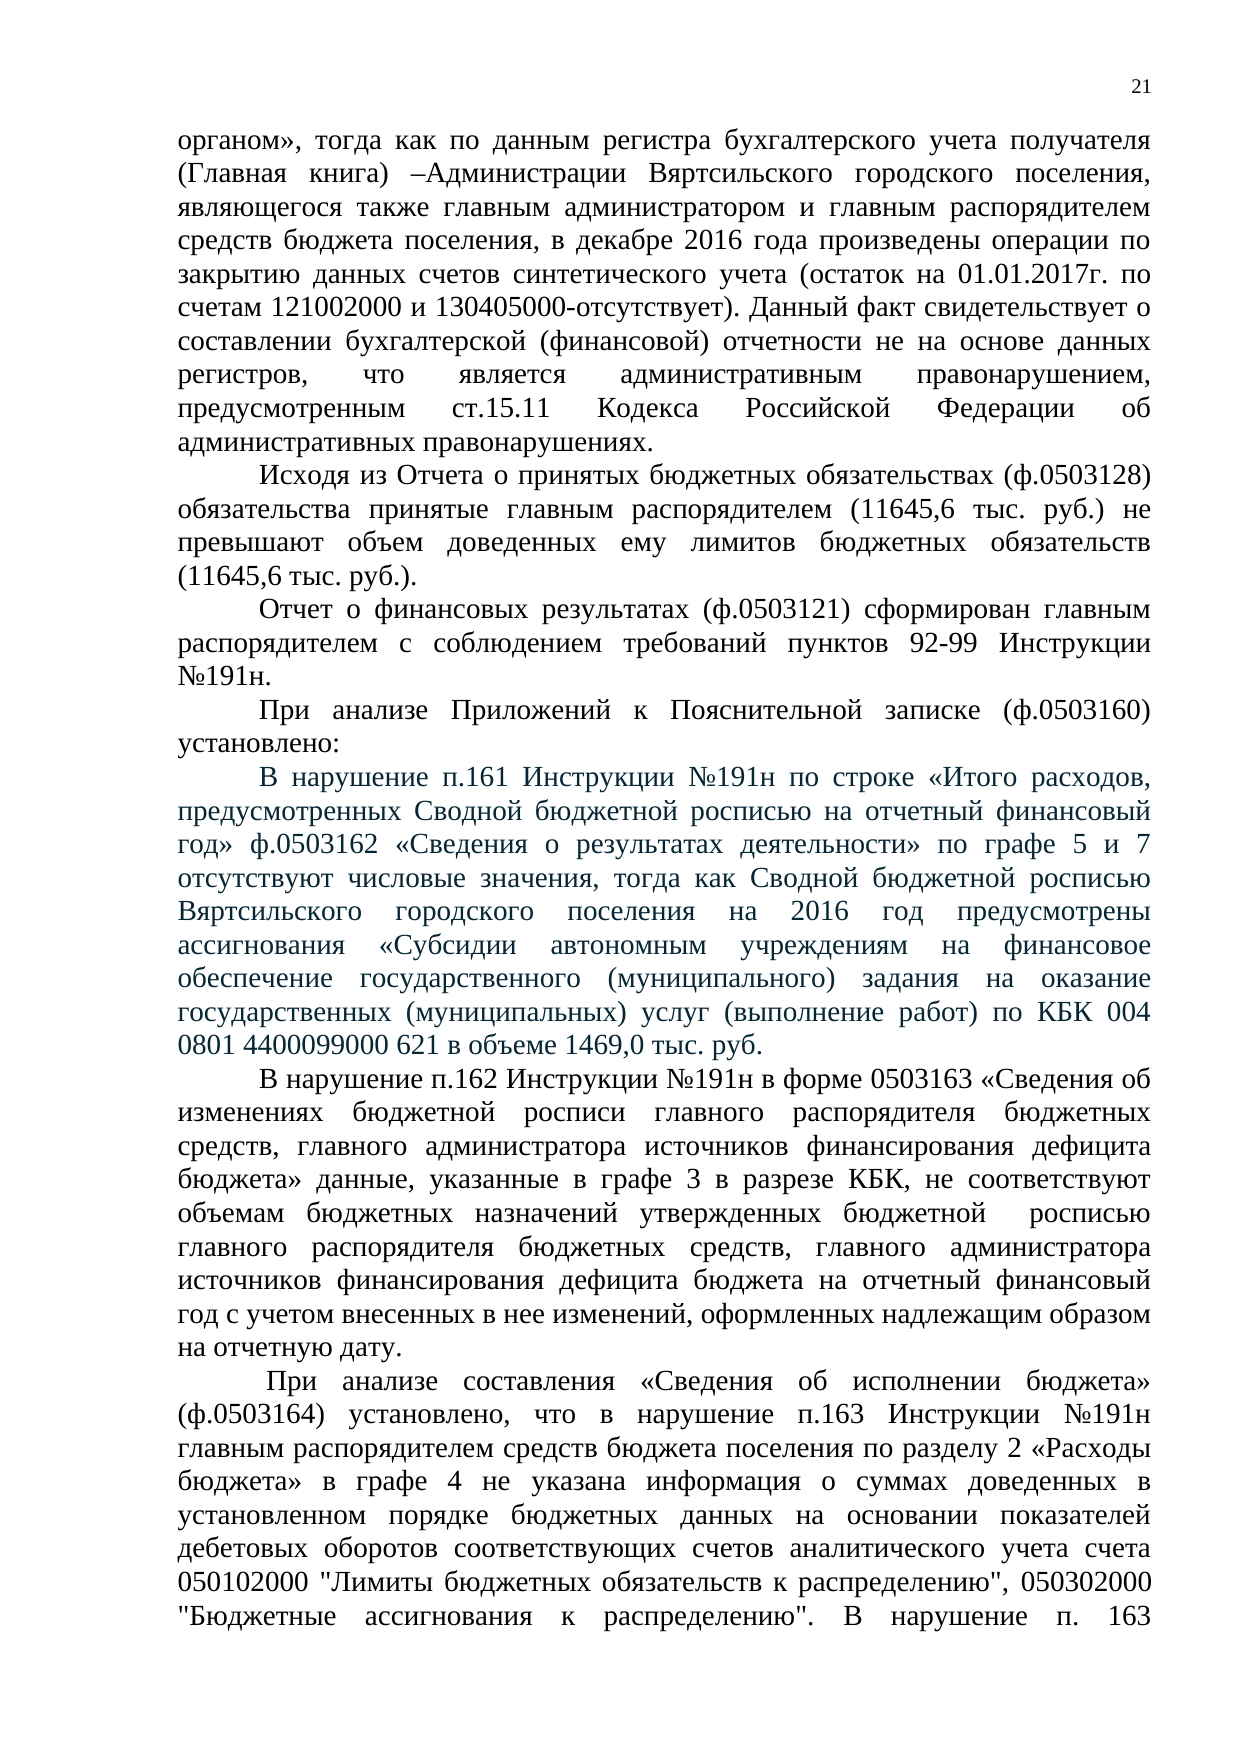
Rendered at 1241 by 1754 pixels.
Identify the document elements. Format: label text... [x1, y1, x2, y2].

text Отчет о финансовых результатах (ф.0503121) сформирован главным распорядителем с соблюдением требований пунктов 92-99 Инструкции №191н. [177, 591, 1152, 692]
text Исходя из Отчета о принятых бюджетных обязательствах (ф.0503128) обязательства принятые главным распорядителем (11645,6 тыс. руб.) не превышают объем доведенных ему лимитов бюджетных обязательств (11645,6 тыс. руб.). [177, 457, 1152, 591]
text При анализе Приложений к Пояснительной записке (ф.0503160) установлено: [177, 692, 1152, 759]
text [177, 1363, 1152, 1631]
text В нарушение п.162 Инструкции №191н в форме 0503163 «Сведения об изменениях бюджетной росписи главного распорядителя бюджетных средств, главного администратора источников финансирования дефицита бюджета» данные, указанные в графе 3 в разрезе КБК, не соответствуют объемам бюджетных назначений утвержденных бюджетной росписью главного распорядителя бюджетных средств, главного администратора источников финансирования дефицита бюджета на отчетный финансовый год с учетом внесенных в нее изменений, оформленных надлежащим образом на отчетную дату. [177, 1061, 1152, 1363]
text В нарушение п.161 Инструкции №191н по строке «Итого расходов, предусмотренных Сводной бюджетной росписью на отчетный финансовый год» ф.0503162 «Сведения о результатах деятельности» по графе 5 и 7 отсутствуют числовые значения, тогда как Сводной бюджетной росписью Вяртсильского городского поселения на 2016 год предусмотрены ассигнования «Субсидии автономным учреждениям на финансовое обеспечение государственного (муниципального) задания на оказание государственных (муниципальных) услуг (выполнение работ) по КБК 004 0801 4400099000 621 в объеме 1469,0 тыс. руб. [177, 759, 1152, 1061]
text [177, 122, 1152, 457]
